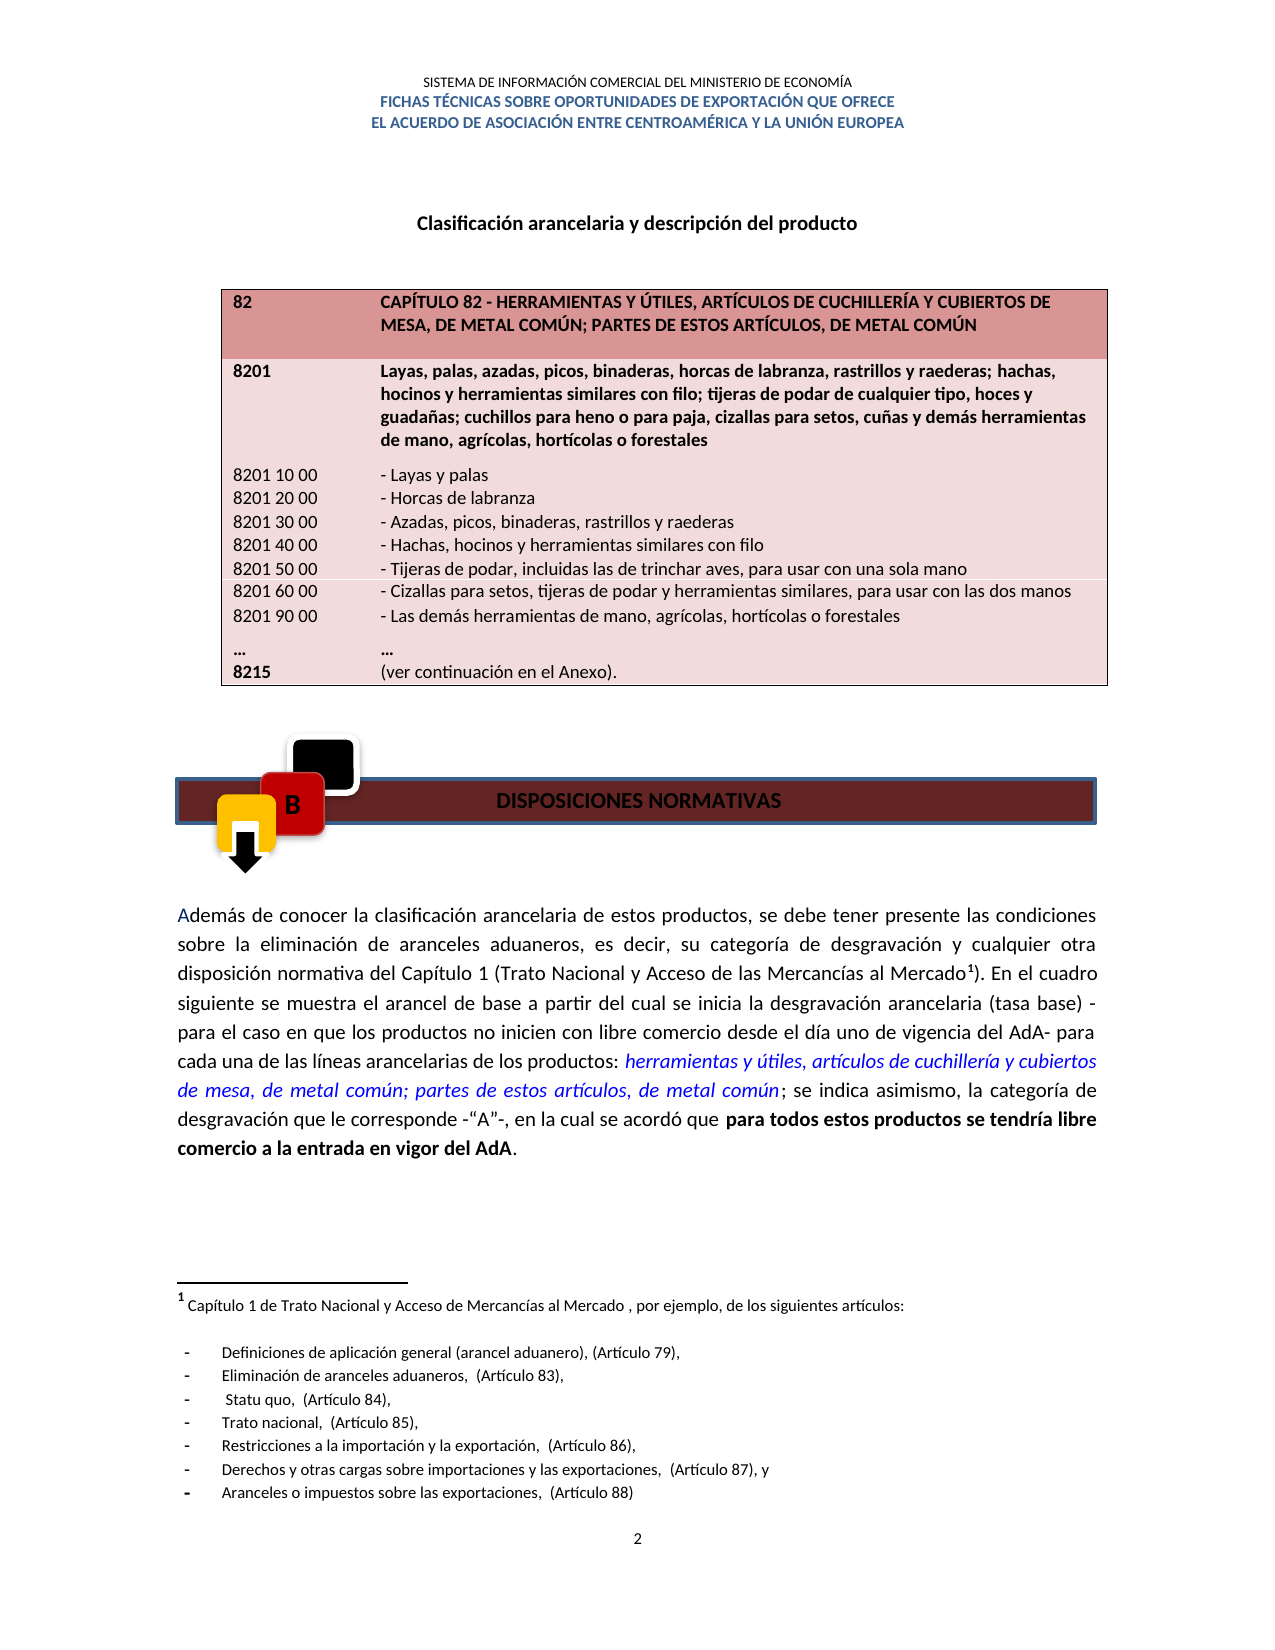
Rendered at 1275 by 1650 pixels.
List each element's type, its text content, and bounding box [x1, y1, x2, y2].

table_cell 8201 60 00 [222, 580, 369, 604]
table_cell 8201 90 00 [222, 604, 369, 638]
table_cell 8201 30 00 [222, 510, 369, 533]
table_header 82 [222, 290, 369, 359]
table_cell 8201 20 00 [222, 486, 369, 510]
table_cell 8201 10 00 [222, 463, 369, 486]
table_cell - Layas y palas [369, 463, 1107, 486]
table_cell - Horcas de labranza [369, 486, 1107, 510]
text Además de conocer la clasificación arancelaria de estos productos, se debe tener presente las condiciones sobre la eliminación de aranceles aduaneros, es decir, su categoría de desgravación y cualquier otra disposición normativa del Capítulo 1 (Trato Nacional y Acceso de las Mercancías al Mercado). En el cuadro siguiente se muestra el arancel de base a partir del cual se inicia la desgravación arancelaria (tasa base) -para el caso en que los productos no inicien con libre comercio desde el día uno de vigencia del AdA- para cada una de las líneas arancelarias de los productos: herramientas y útiles, artículos de cuchillería y cubiertos de mesa, de metal común; partes de estos artículos, de metal común; se indica asimismo, la categoría de desgravación que le corresponde -“A”-, en la cual se acordó que para todos estos productos se tendría libre comercio a la entrada en vigor del AdA. [177, 902, 1098, 1161]
table_cell 8201 [222, 359, 369, 463]
table_cell … (ver continuación en el Anexo). [369, 638, 1107, 684]
table_cell 8201 50 00 [222, 557, 369, 579]
table_header CAPÍTULO 82 - HERRAMIENTAS Y ÚTILES, ARTÍCULOS DE CUCHILLERÍA Y CUBIERTOS DE MESA, DE METAL COMÚN; PARTES DE ESTOS ARTÍCULOS, DE METAL COMÚN [369, 290, 1107, 359]
table_cell - Azadas, picos, binaderas, rastrillos y raederas [369, 510, 1107, 533]
table_cell Layas, palas, azadas, picos, binaderas, horcas de labranza, rastrillos y raederas; hachas, hocinos y herramientas similares con filo; tijeras de podar de cualquier tipo, hoces y guadañas; cuchillos para heno o para paja, cizallas para setos, cuñas y demás herramientas de mano, agrícolas, hortícolas o forestales [369, 359, 1107, 463]
table_cell - Hachas, hocinos y herramientas similares con filo [369, 533, 1107, 557]
table_cell … 8215 [222, 638, 369, 684]
text Clasificación arancelaria y descripción del producto [177, 210, 1098, 236]
table_cell - Las demás herramientas de mano, agrícolas, hortícolas o forestales [369, 604, 1107, 638]
table_cell - Tijeras de podar, incluidas las de trinchar aves, para usar con una sola mano [369, 557, 1107, 579]
table_cell - Cizallas para setos, tijeras de podar y herramientas similares, para usar con las dos manos [369, 580, 1107, 604]
table_cell 8201 40 00 [222, 533, 369, 557]
